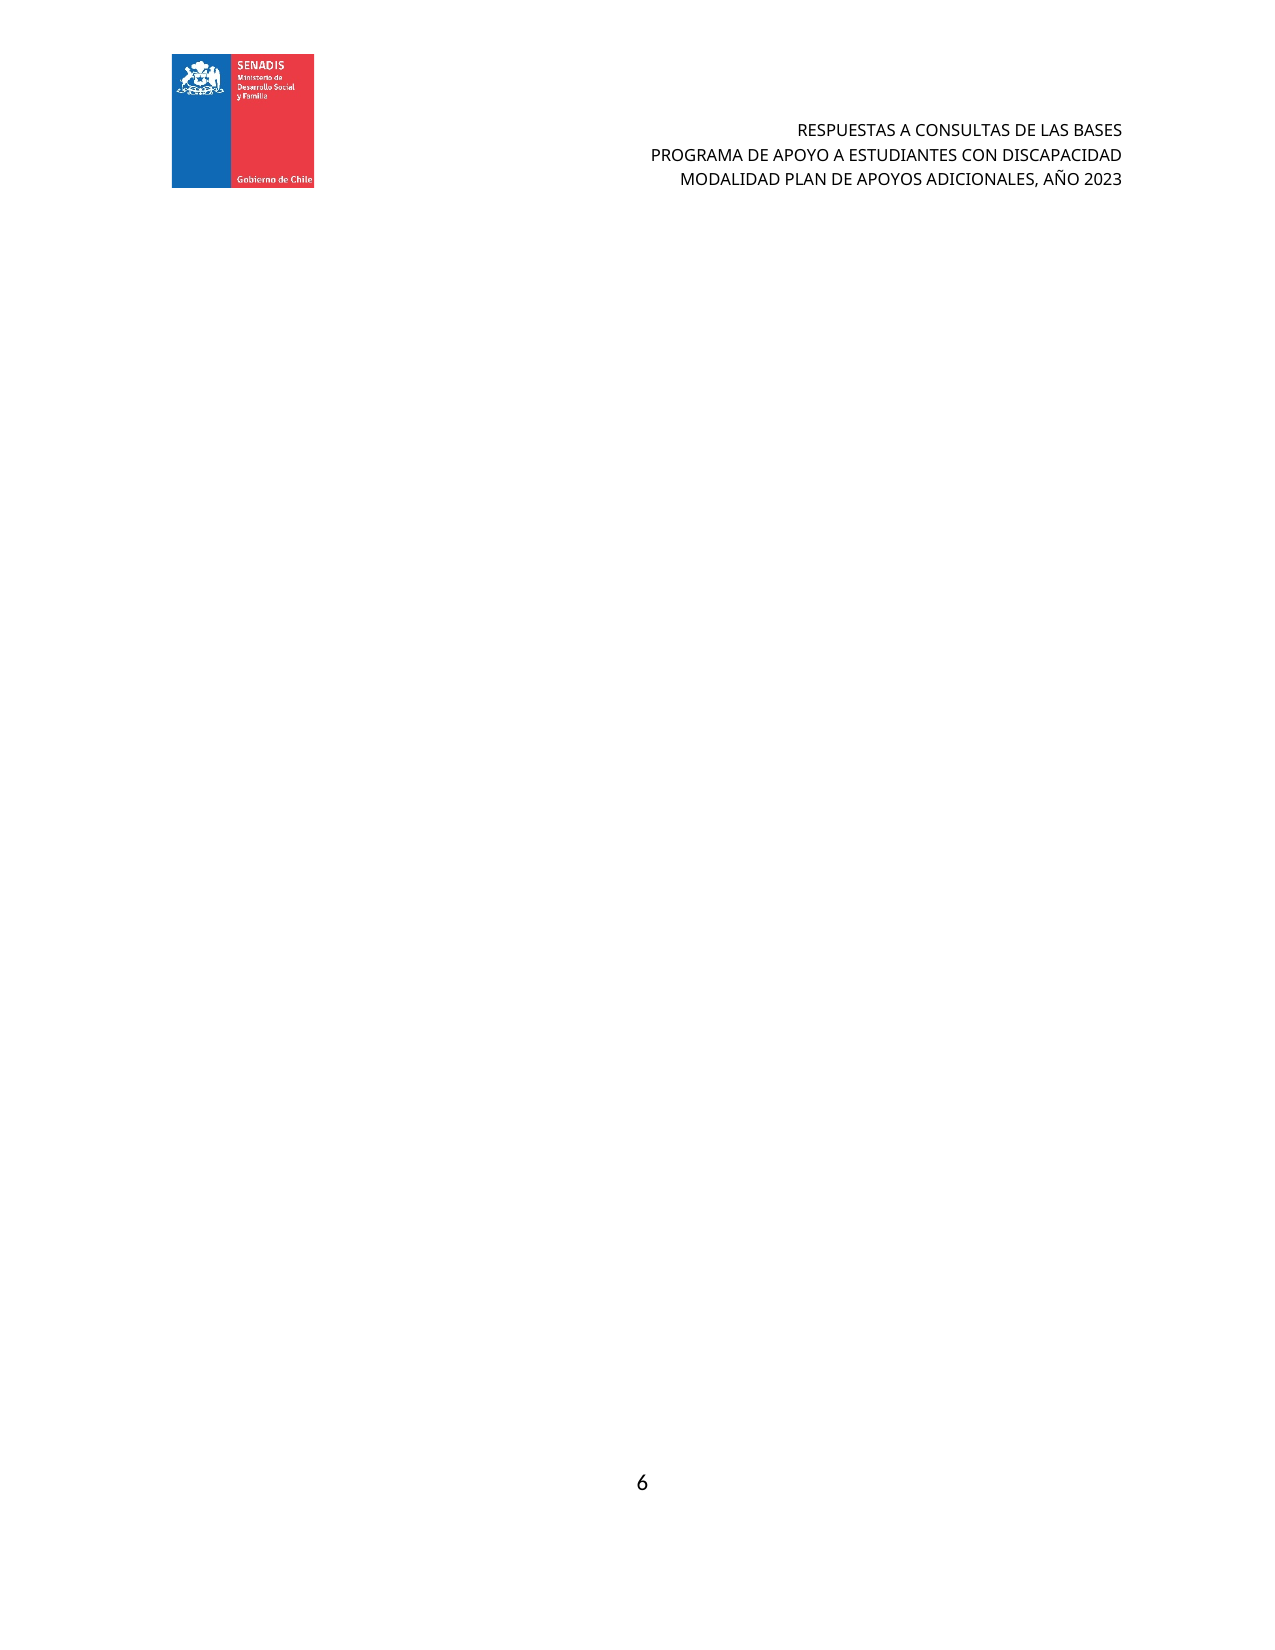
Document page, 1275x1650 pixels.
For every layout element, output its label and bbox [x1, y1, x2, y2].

picture [170, 54, 314, 186]
